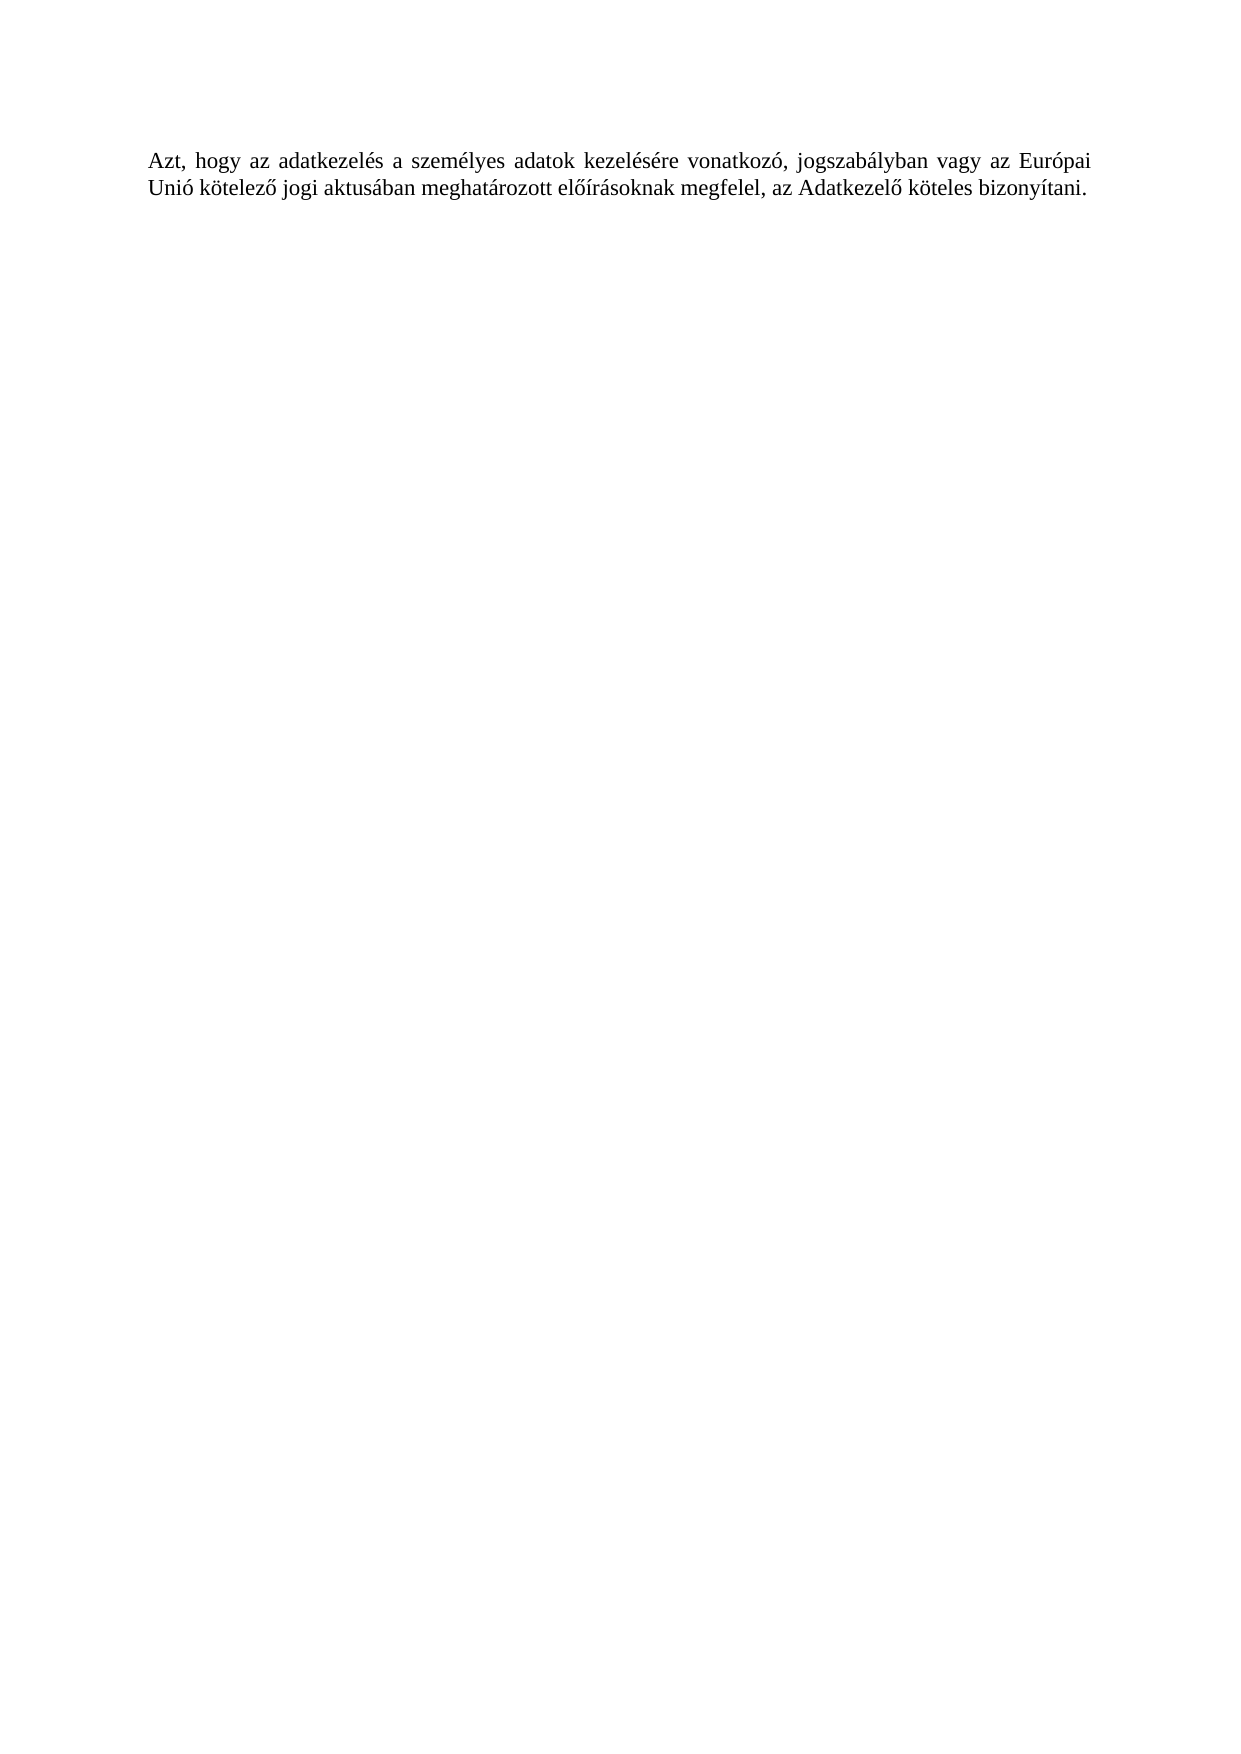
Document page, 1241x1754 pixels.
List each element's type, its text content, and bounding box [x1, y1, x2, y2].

text Azt, hogy az adatkezelés a személyes adatok kezelésére vonatkozó, jogszabályban vagy az Európai Unió kötelező jogi aktusában meghatározott előírásoknak megfelel, az Adatkezelő köteles bizonyítani. [148, 148, 1093, 200]
